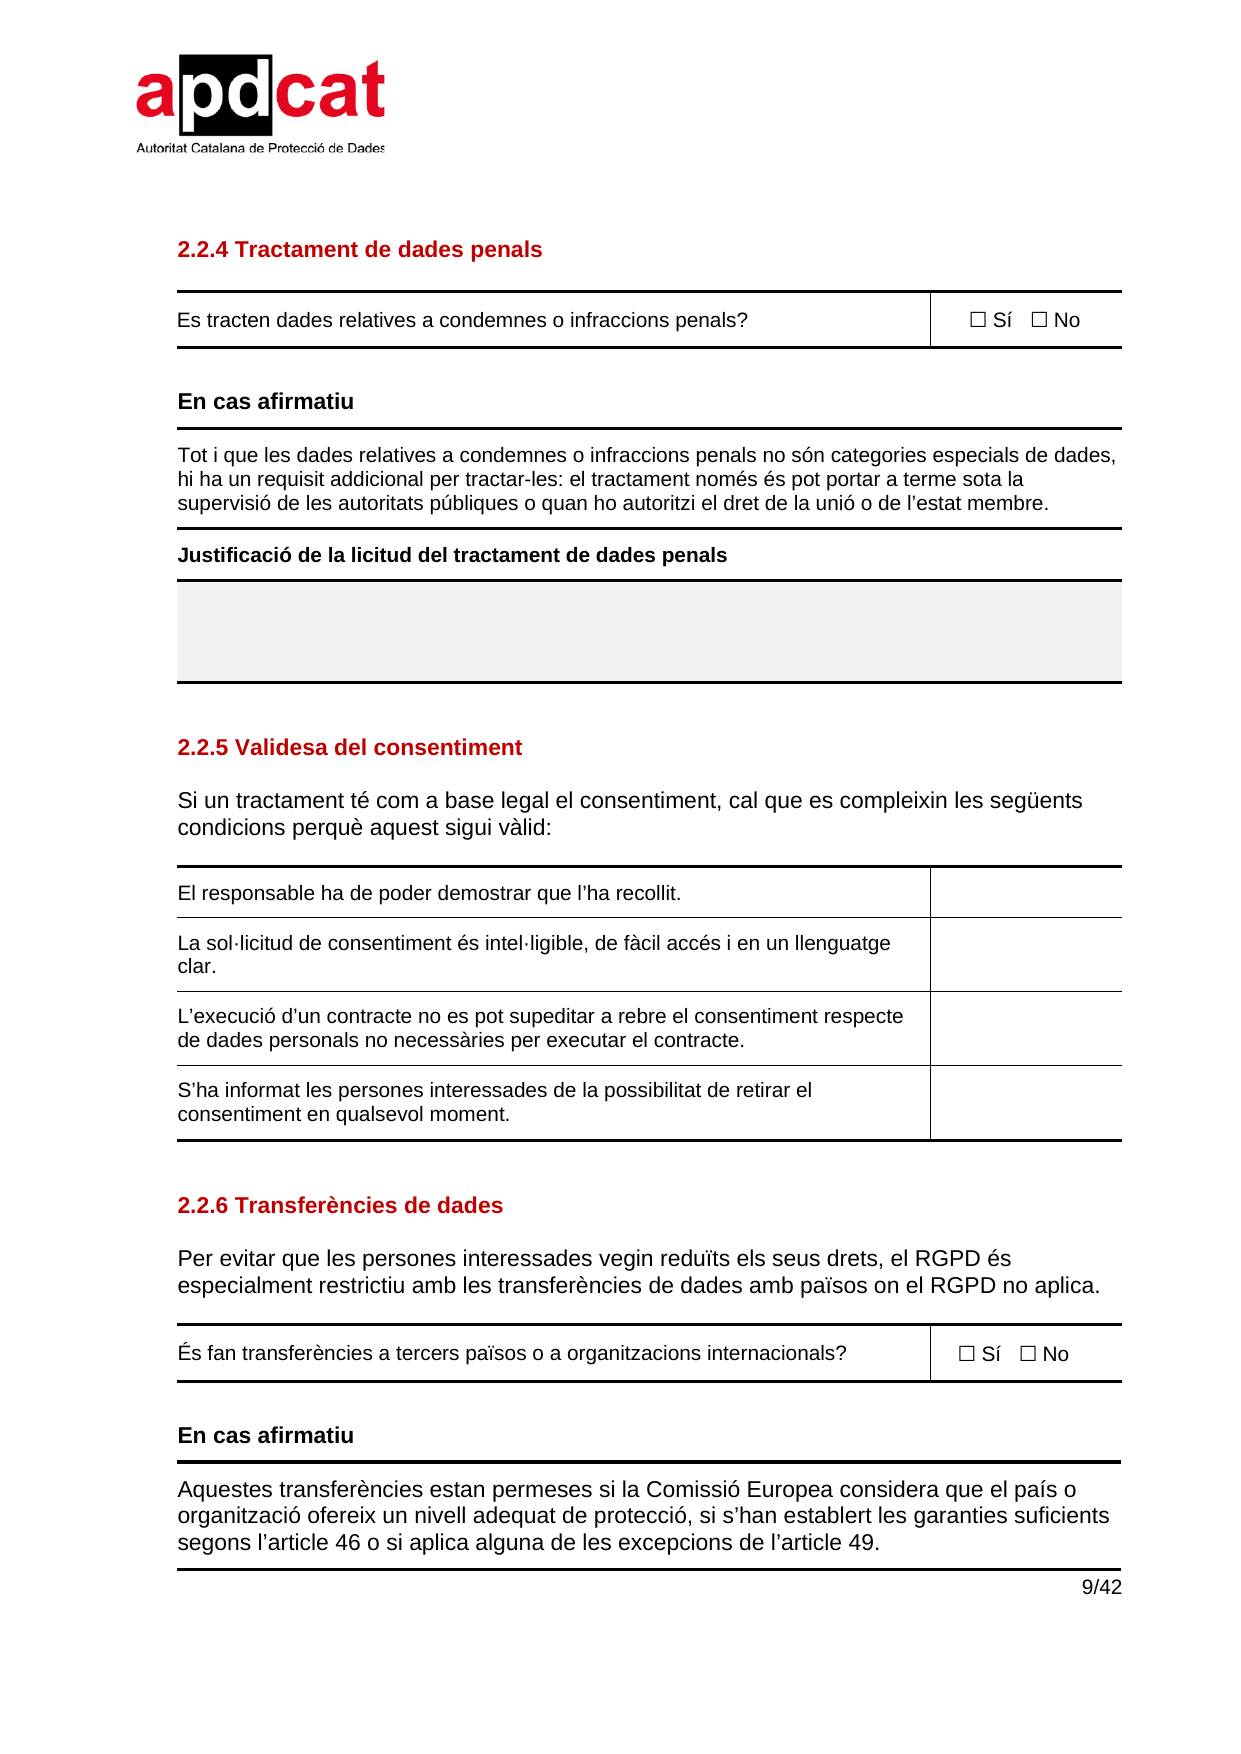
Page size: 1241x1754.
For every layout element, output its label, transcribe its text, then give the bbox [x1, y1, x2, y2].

text Per evitar que les persones interessades vegin reduïts els seus drets, el RGPD és especialment restrictiu amb les transferències de dades amb països on el RGPD no aplica. [177, 1245, 1122, 1298]
table_header ☐ Sí ☐ No [931, 1326, 1122, 1379]
table_cell Aquestes transferències estan permeses si la Comissió Europea considera que el país o organització ofereix un nivell adequat de protecció, si s’han establert les garanties suficients segons l’article 46 o si aplica alguna de les excepcions de l’article 49. [177, 1464, 1121, 1568]
table_header Es tracten dades relatives a condemnes o infraccions penals? [177, 293, 930, 346]
table_cell S’ha informat les persones interessades de la possibilitat de retirar el consentiment en qualsevol moment. [177, 1066, 930, 1139]
text Si un tractament té com a base legal el consentiment, cal que es compleixin les següents condicions perquè aquest sigui vàlid: [177, 787, 1122, 840]
table_cell Tot i que les dades relatives a condemnes o infraccions penals no són categories especials de dades, hi ha un requisit addicional per tractar-les: el tractament només és pot portar a terme sota la supervisió de les autoritats públiques o quan ho autoritzi el dret de la unió o de l’estat membre. [177, 430, 1122, 527]
table_header [931, 868, 1122, 917]
table_header El responsable ha de poder demostrar que l’ha recollit. [177, 868, 930, 917]
table_cell [931, 992, 1122, 1065]
table_header ☐ Sí ☐ No [931, 293, 1122, 346]
table_cell [177, 582, 1122, 681]
table_header És fan transferències a tercers països o a organitzacions internacionals? [177, 1326, 930, 1379]
table_cell [931, 1066, 1122, 1139]
table_cell L’execució d’un contracte no es pot supeditar a rebre el consentiment respecte de dades personals no necessàries per executar el contracte. [177, 992, 930, 1065]
subtitle 2.2.5 Validesa del consentiment [177, 734, 1122, 760]
table_cell La sol·licitud de consentiment és intel·ligible, de fàcil accés i en un llenguatge clar. [177, 918, 930, 991]
table_cell Justificació de la licitud del tractament de dades penals [177, 530, 1122, 579]
subtitle 2.2.6 Transferències de dades [177, 1192, 1122, 1218]
subtitle 2.2.4 Tractament de dades penals [177, 236, 1122, 263]
table_header En cas afirmatiu [177, 376, 1122, 427]
picture [134, 51, 384, 152]
table_cell [931, 918, 1122, 991]
table_header En cas afirmatiu [177, 1409, 1121, 1460]
